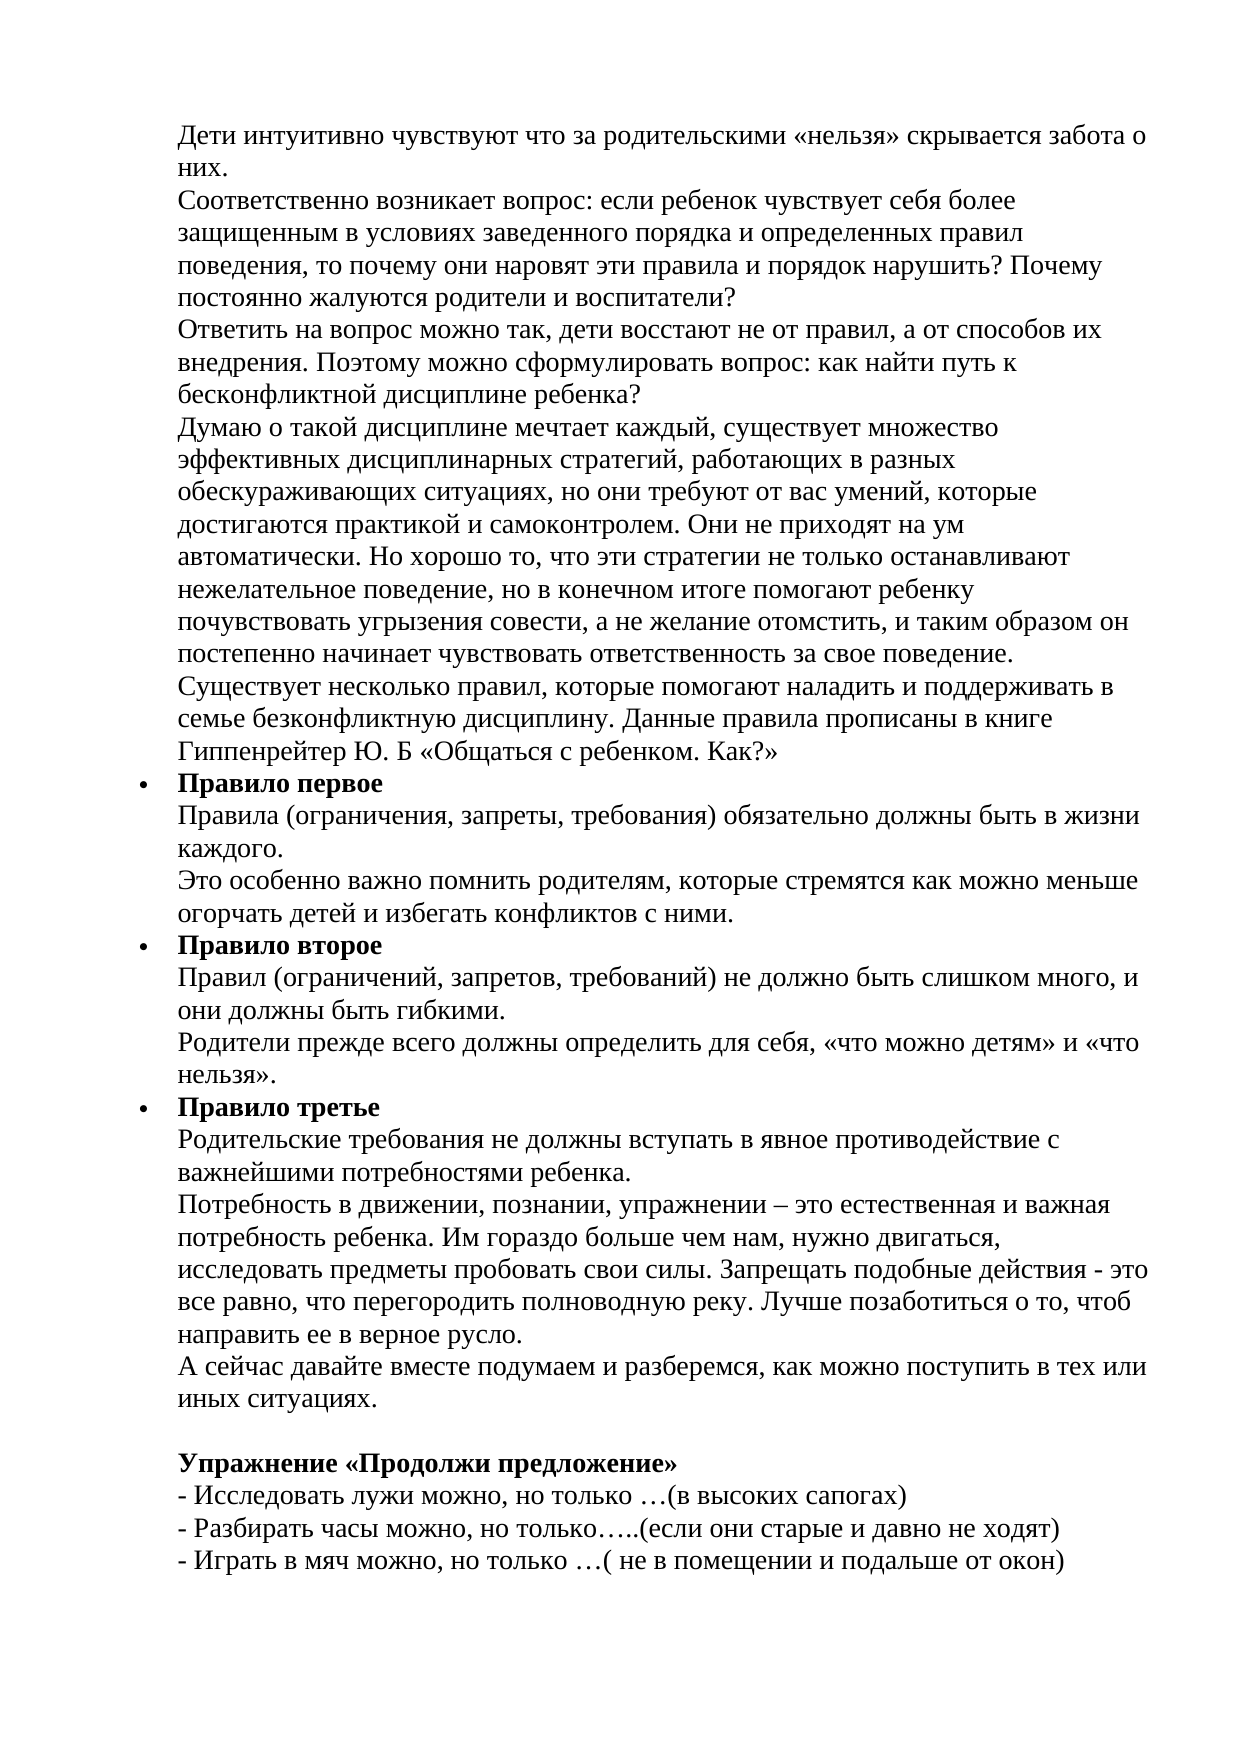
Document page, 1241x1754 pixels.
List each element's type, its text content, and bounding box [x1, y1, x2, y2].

text Родительские требования не должны вступать в явное противодействие с важнейшими потребностями ребенка. [177, 1122, 1152, 1187]
text Дети интуитивно чувствуют что за родительскими «нельзя» скрывается забота о них. [177, 118, 1152, 183]
text - Исследовать лужи можно, но только …(в высоких сапогах) [177, 1478, 1152, 1511]
text Правил (ограничений, запретов, требований) не должно быть слишком много, и они должны быть гибкими. [177, 960, 1152, 1025]
text Соответственно возникает вопрос: если ребенок чувствует себя более защищенным в условиях заведенного порядка и определенных правил поведения, то почему они наровят эти правила и порядок нарушить? Почему постоянно жалуются родители и воспитатели? [177, 183, 1152, 312]
text Это особенно важно помнить родителям, которые стремятся как можно меньше огорчать детей и избегать конфликтов с ними. [177, 863, 1152, 928]
text Правила (ограничения, запреты, требования) обязательно должны быть в жизни каждого. [177, 798, 1152, 863]
text - Разбирать часы можно, но только…..(если они старые и давно не ходят) [177, 1511, 1152, 1543]
text Существует несколько правил, которые помогают наладить и поддерживать в семье безконфликтную дисциплину. Данные правила прописаны в книге Гиппенрейтер Ю. Б «Общаться с ребенком. Как?» [177, 669, 1152, 766]
text - Играть в мяч можно, но только …( не в помещении и подальше от окон) [177, 1543, 1152, 1576]
list Правило второе [140, 928, 1152, 960]
list Правило третье [140, 1090, 1152, 1122]
text Родители прежде всего должны определить для себя, «что можно детям» и «что нельзя». [177, 1025, 1152, 1090]
list Правило первое [140, 766, 1152, 798]
text А сейчас давайте вместе подумаем и разберемся, как можно поступить в тех или иных ситуациях. [177, 1349, 1152, 1414]
text Упражнение «Продолжи предложение» [177, 1446, 1152, 1478]
text Ответить на вопрос можно так, дети восстают не от правил, а от способов их внедрения. Поэтому можно сформулировать вопрос: как найти путь к бесконфликтной дисциплине ребенка? [177, 312, 1152, 410]
text Потребность в движении, познании, упражнении – это естественная и важная потребность ребенка. Им гораздо больше чем нам, нужно двигаться, исследовать предметы пробовать свои силы. Запрещать подобные действия - это все равно, что перегородить полноводную реку. Лучше позаботиться о то, чтоб направить ее в верное русло. [177, 1187, 1152, 1349]
text Думаю о такой дисциплине мечтает каждый, существует множество эффективных дисциплинарных стратегий, работающих в разных обескураживающих ситуациях, но они требуют от вас умений, которые достигаются практикой и самоконтролем. Они не приходят на ум автоматически. Но хорошо то, что эти стратегии не только останавливают нежелательное поведение, но в конечном итоге помогают ребенку почувствовать угрызения совести, а не желание отомстить, и таким образом он постепенно начинает чувствовать ответственность за свое поведение. [177, 410, 1152, 669]
